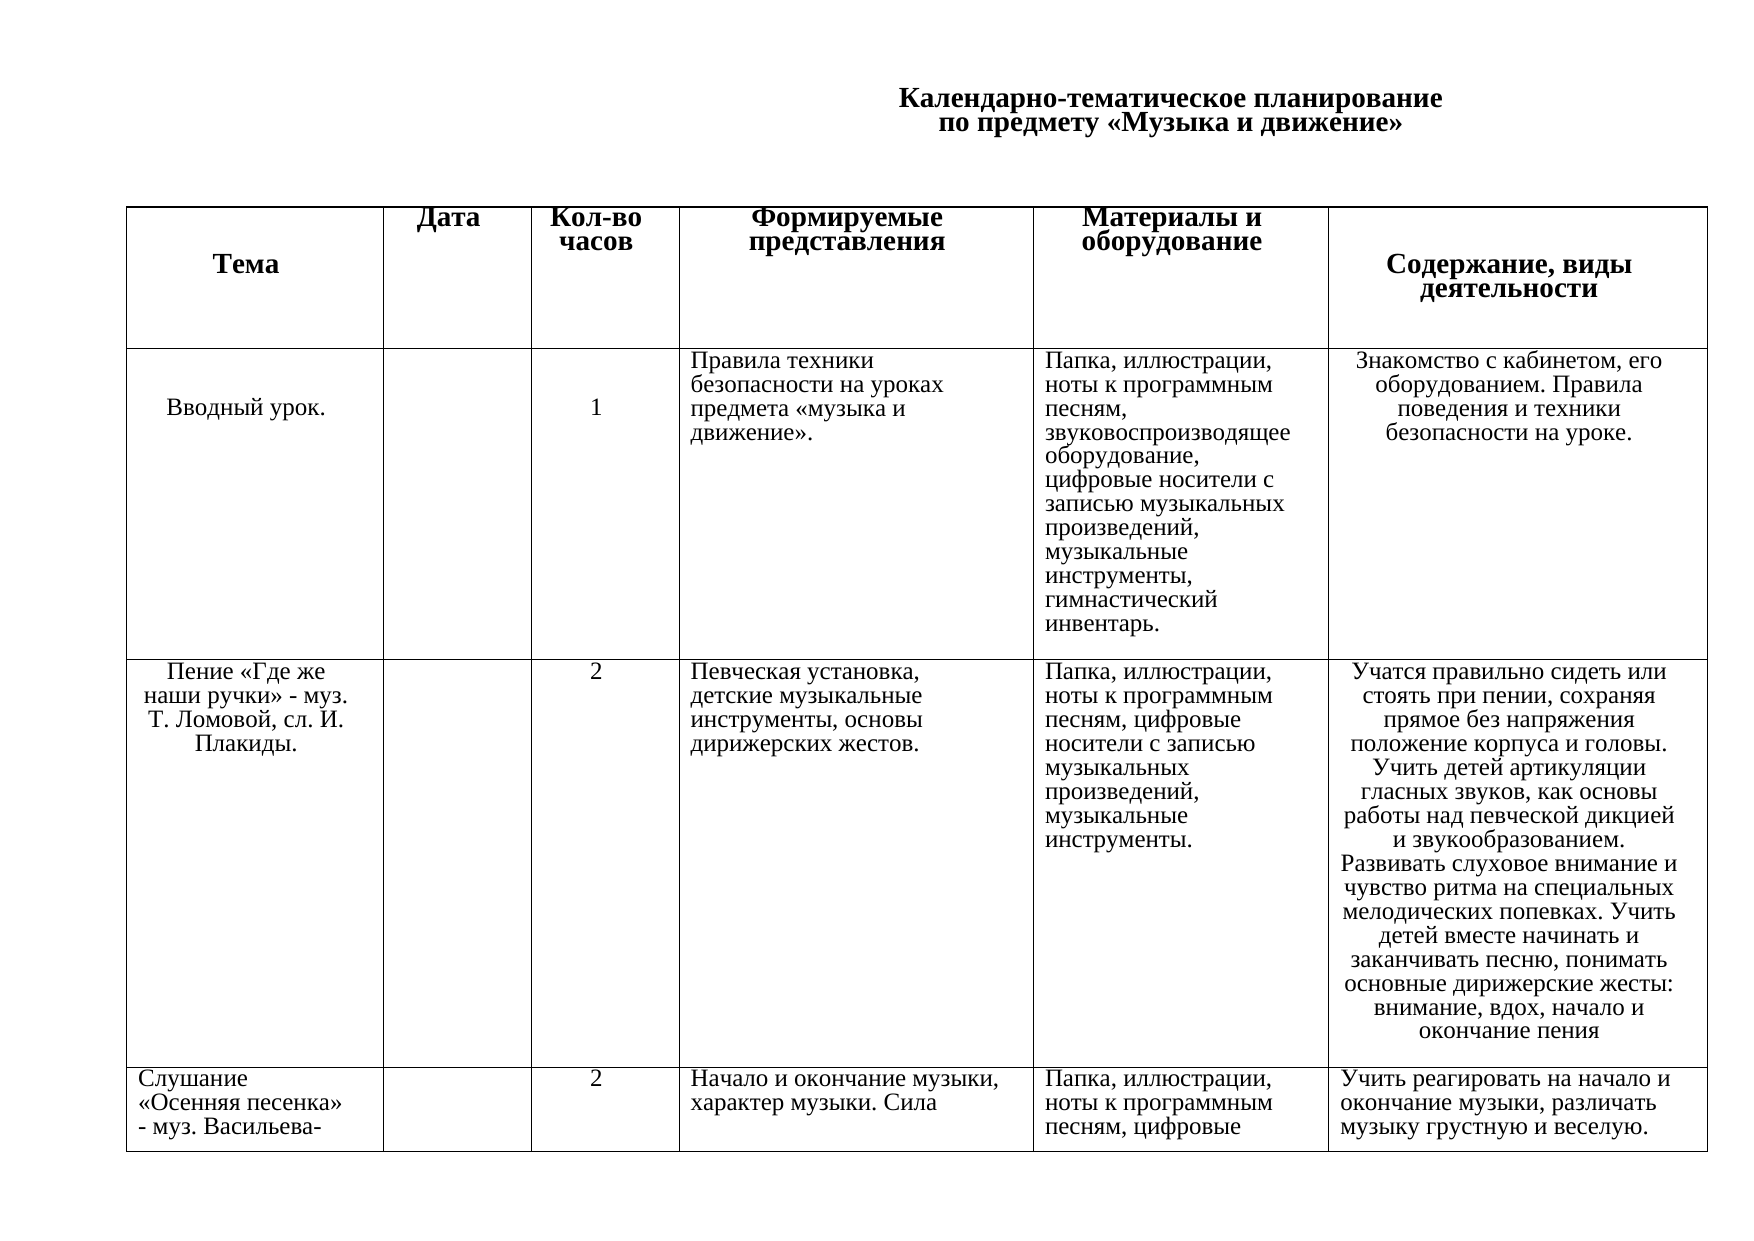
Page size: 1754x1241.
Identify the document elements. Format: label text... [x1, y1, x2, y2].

table_header Кол-во часов [532, 208, 679, 348]
table_header Тема [127, 208, 383, 348]
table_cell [1329, 1068, 1707, 1151]
table_header Материалы и оборудование [1034, 208, 1328, 348]
table_cell Папка, иллюстрации, ноты к программным песням, звуковоспроизводящее оборудование, цифровые носители с записью музыкальных произведений, музыкальные инструменты, гимнастический инвентарь. [1034, 349, 1328, 659]
table_cell 2 [532, 660, 679, 1067]
table_header Содержание, виды деятельности [1329, 208, 1707, 348]
table_cell Учатся правильно сидеть или стоять при пении, сохраняя прямое без напряжения положение корпуса и головы. Учить детей артикуляции гласных звуков, как основы работы над певческой дикцией и звукообразованием. Развивать слуховое внимание и чувство ритма на специальных мелодических попевках. Учить детей вместе начинать и заканчивать песню, понимать основные дирижерские жесты: внимание, вдох, начало и окончание пения [1329, 660, 1707, 1067]
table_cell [680, 1068, 1033, 1151]
table_cell [384, 349, 531, 659]
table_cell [1034, 1068, 1328, 1151]
table_cell [384, 1068, 531, 1151]
table_cell Правила техники безопасности на уроках предмета «музыка и движение». [680, 349, 1033, 659]
table_cell 1 [532, 349, 679, 659]
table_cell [127, 1068, 383, 1151]
table_cell 2 [532, 1068, 679, 1151]
text Календарно-тематическое планирование по предмету «Музыка и движение» [724, 89, 1617, 137]
table_header Формируемые представления [680, 208, 1033, 348]
table_cell Вводный урок. [127, 349, 383, 659]
table_header Дата [384, 208, 531, 348]
table_cell Певческая установка, детские музыкальные инструменты, основы дирижерских жестов. [680, 660, 1033, 1067]
table_cell Знакомство с кабинетом, его оборудованием. Правила поведения и техники безопасности на уроке. [1329, 349, 1707, 659]
table_cell [384, 660, 531, 1067]
table_cell Пение «Где же наши ручки» - муз. Т. Ломовой, сл. И. Плакиды. [127, 660, 383, 1067]
table_cell Папка, иллюстрации, ноты к программным песням, цифровые носители с записью музыкальных произведений, музыкальные инструменты. [1034, 660, 1328, 1067]
